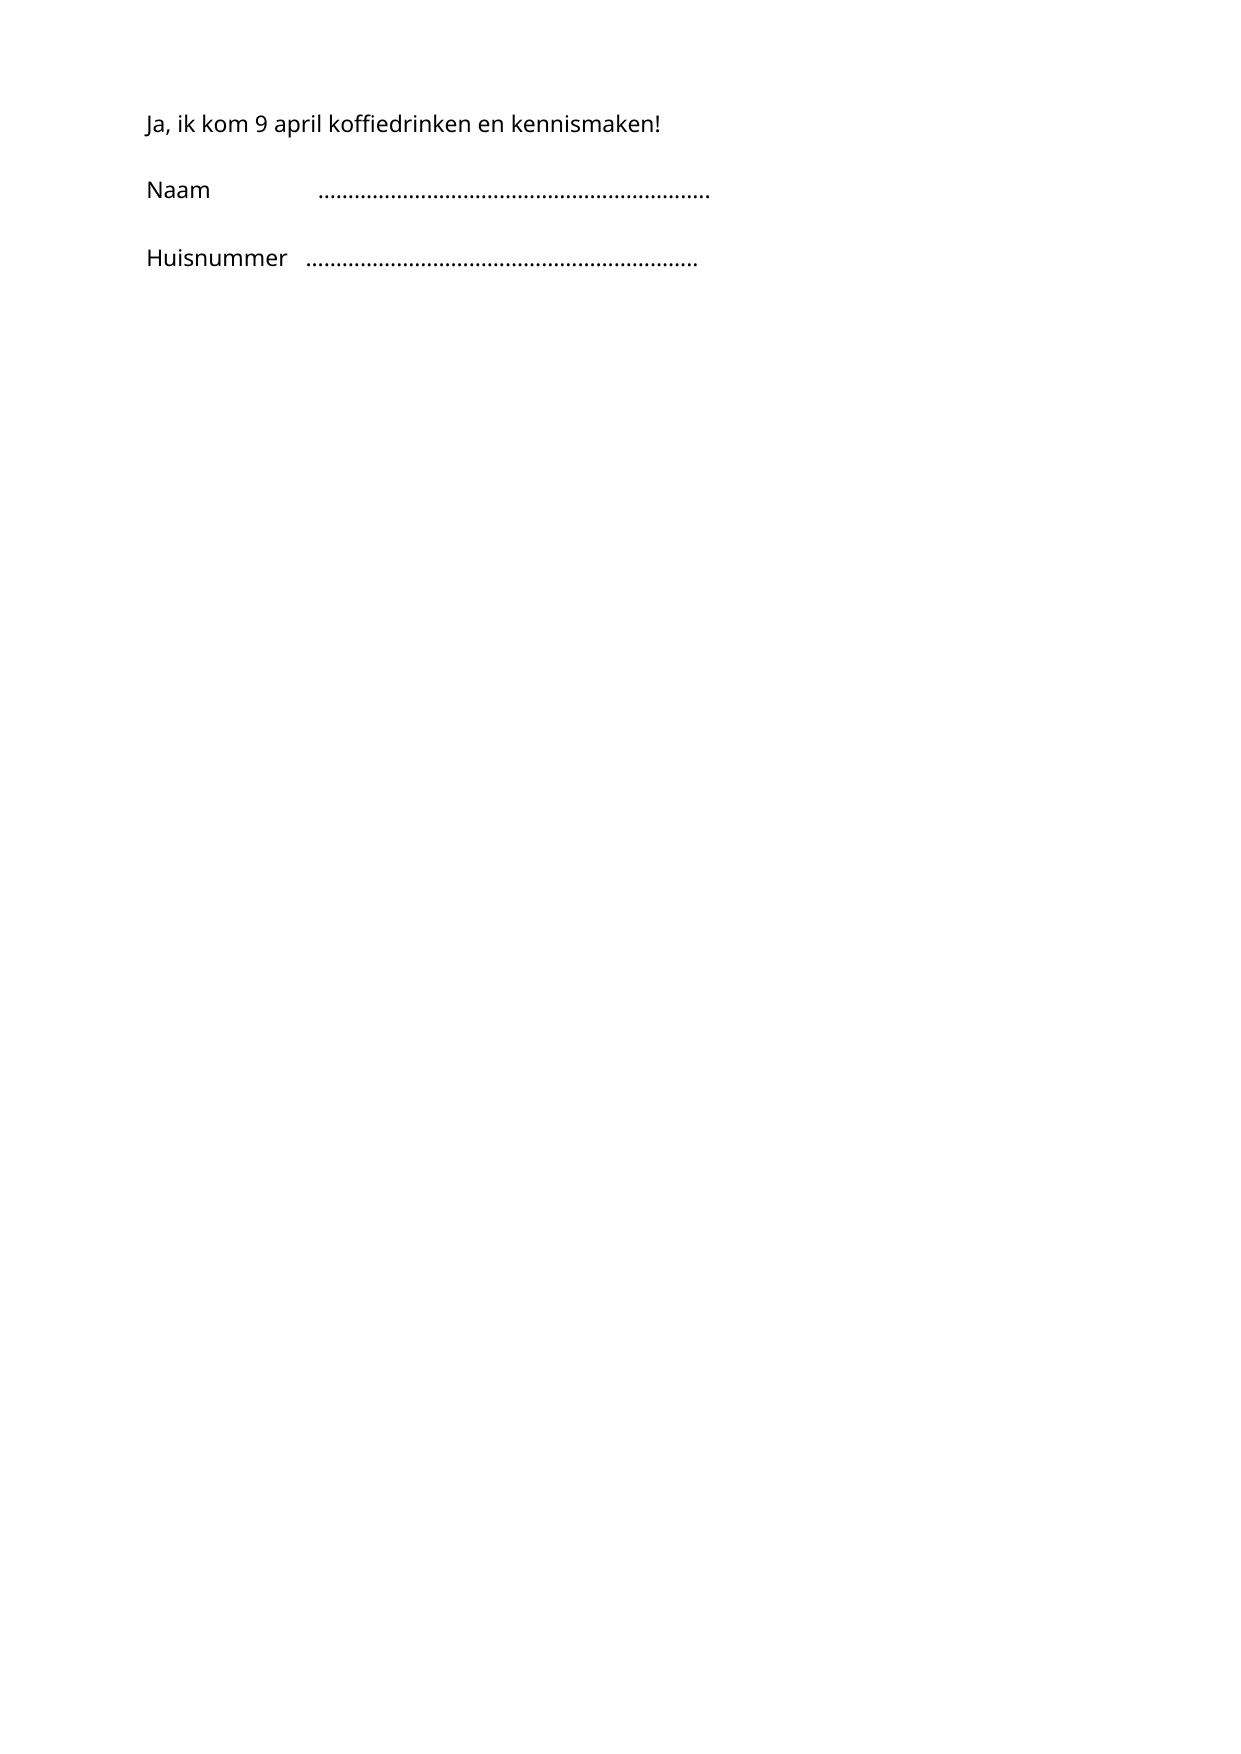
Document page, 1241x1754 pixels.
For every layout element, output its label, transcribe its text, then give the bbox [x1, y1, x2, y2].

text Huisnummer ……………………………………………………….. [146, 242, 1098, 273]
text Ja, ik kom 9 april koffiedrinken en kennismaken! [146, 107, 1098, 139]
text Naam ……………………………………………………….. [146, 174, 1098, 206]
